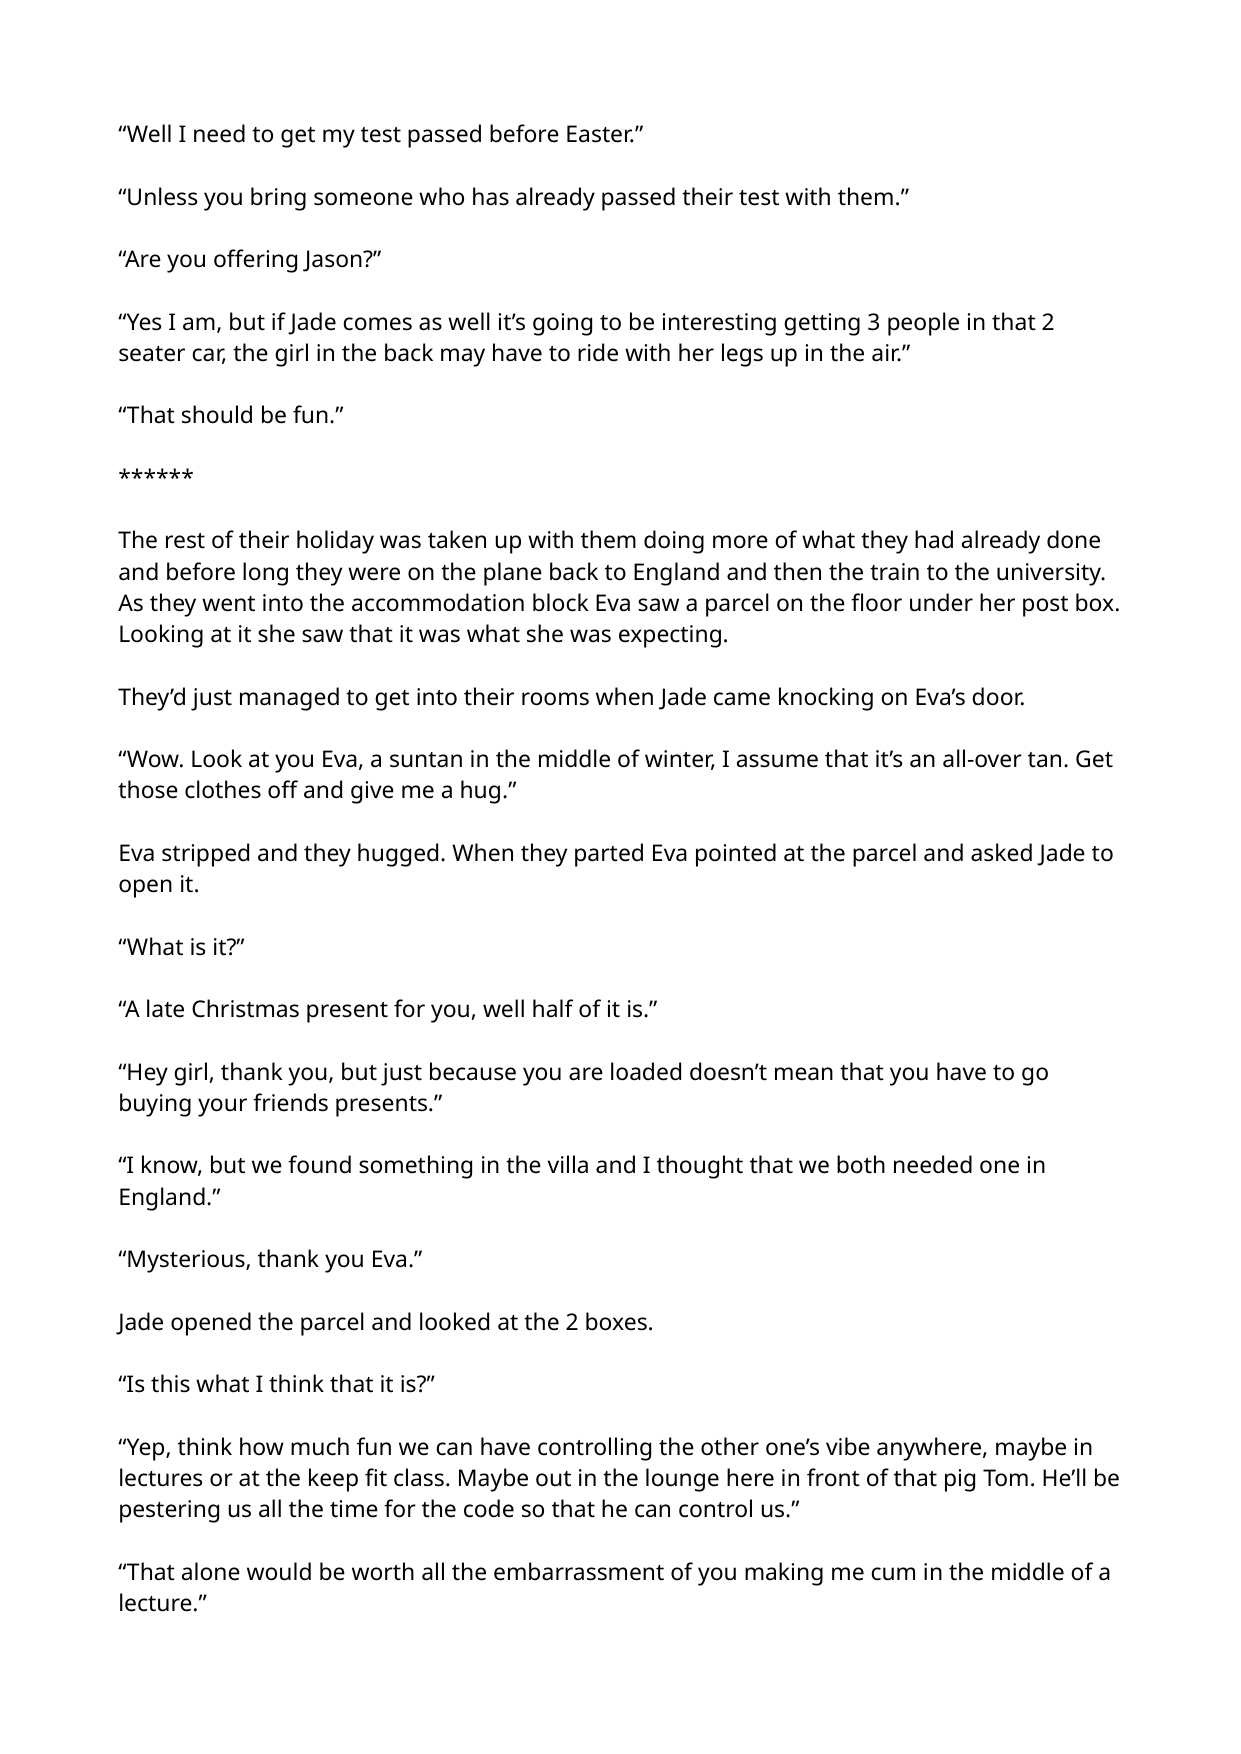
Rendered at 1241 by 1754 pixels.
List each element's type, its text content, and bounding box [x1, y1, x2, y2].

text “That should be fun.” [118, 399, 1122, 431]
text “What is it?” [118, 931, 1122, 962]
text “Is this what I think that it is?” [118, 1368, 1122, 1399]
text Jade opened the parcel and looked at the 2 boxes. [118, 1306, 1122, 1337]
text Eva stripped and they hugged. When they parted Eva pointed at the parcel and asked Jade to open it. [118, 837, 1122, 899]
text “Yes I am, but if Jade comes as well it’s going to be interesting getting 3 people in that 2 seater car, the girl in the back may have to ride with her legs up in the air.” [118, 306, 1122, 368]
text They’d just managed to get into their rooms when Jade came knocking on Eva’s door. [118, 681, 1122, 712]
text “Wow. Look at you Eva, a suntan in the middle of winter, I assume that it’s an all-over tan. Get those clothes off and give me a hug.” [118, 743, 1122, 806]
text “Mysterious, thank you Eva.” [118, 1243, 1122, 1274]
text ****** [118, 462, 1122, 493]
text The rest of their holiday was taken up with them doing more of what they had already done and before long they were on the plane back to England and then the train to the university. As they went into the accommodation block Eva saw a parcel on the floor under her post box. Looking at it she saw that it was what she was expecting. [118, 524, 1122, 649]
text “Hey girl, thank you, but just because you are loaded doesn’t mean that you have to go buying your friends presents.” [118, 1056, 1122, 1118]
text “That alone would be worth all the embarrassment of you making me cum in the middle of a lecture.” [118, 1556, 1122, 1618]
text “A late Christmas present for you, well half of it is.” [118, 993, 1122, 1024]
text “Are you offering Jason?” [118, 243, 1122, 274]
text “Yep, think how much fun we can have controlling the other one’s vibe anywhere, maybe in lectures or at the keep fit class. Maybe out in the lounge here in front of that pig Tom. He’ll be pestering us all the time for the code so that he can control us.” [118, 1431, 1122, 1524]
text “Unless you bring someone who has already passed their test with them.” [118, 181, 1122, 212]
text “Well I need to get my test passed before Easter.” [118, 118, 1122, 149]
text “I know, but we found something in the villa and I thought that we both needed one in England.” [118, 1149, 1122, 1212]
